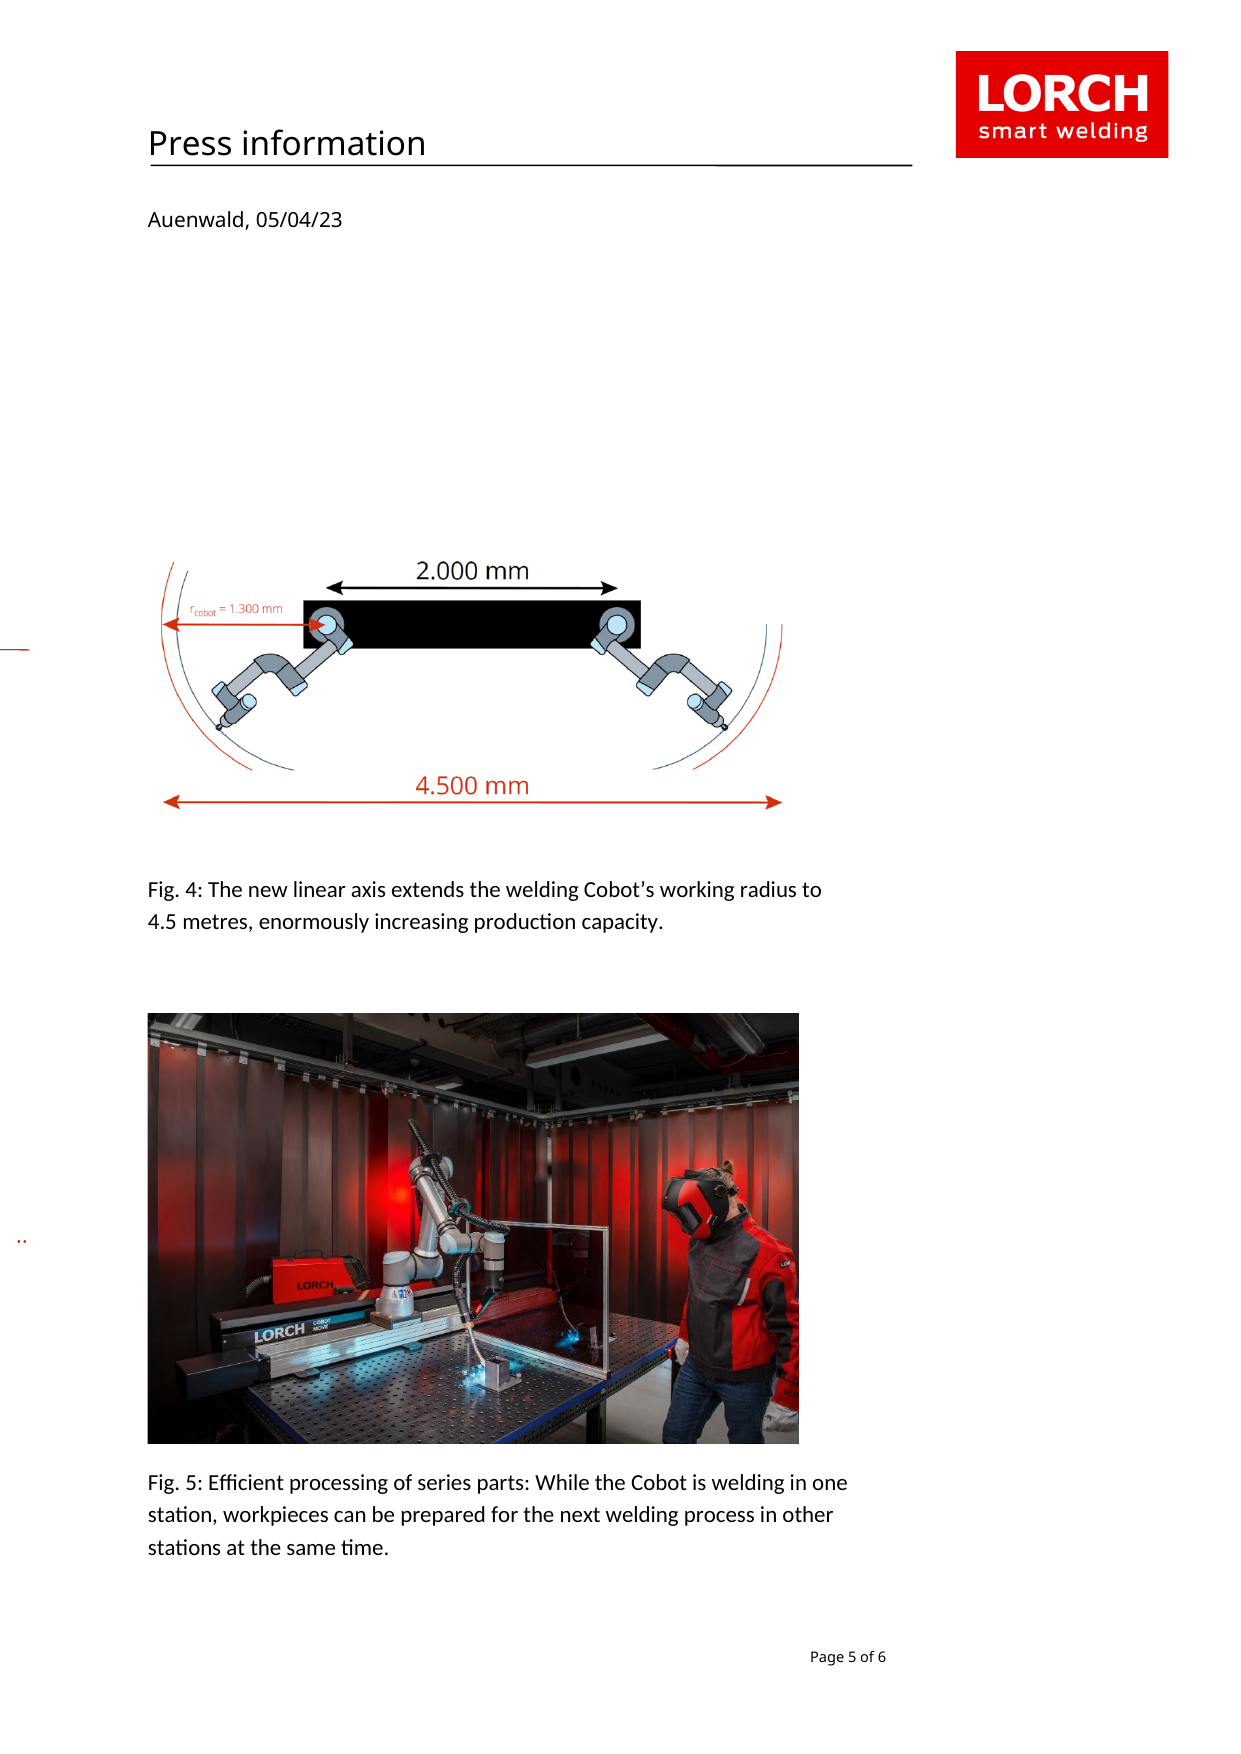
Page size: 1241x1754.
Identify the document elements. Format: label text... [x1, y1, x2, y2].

picture [147, 483, 799, 851]
text Fig. 4: The new linear axis extends the welding Cobot’s working radius to 4.5 metres, enormously increasing production capacity. [148, 875, 886, 935]
text Fig. 5: Efficient processing of series parts: While the Cobot is welding in one station, workpieces can be prepared for the next welding process in other stations at the same time. [148, 1468, 886, 1561]
picture [955, 51, 1169, 158]
picture [147, 1013, 799, 1444]
